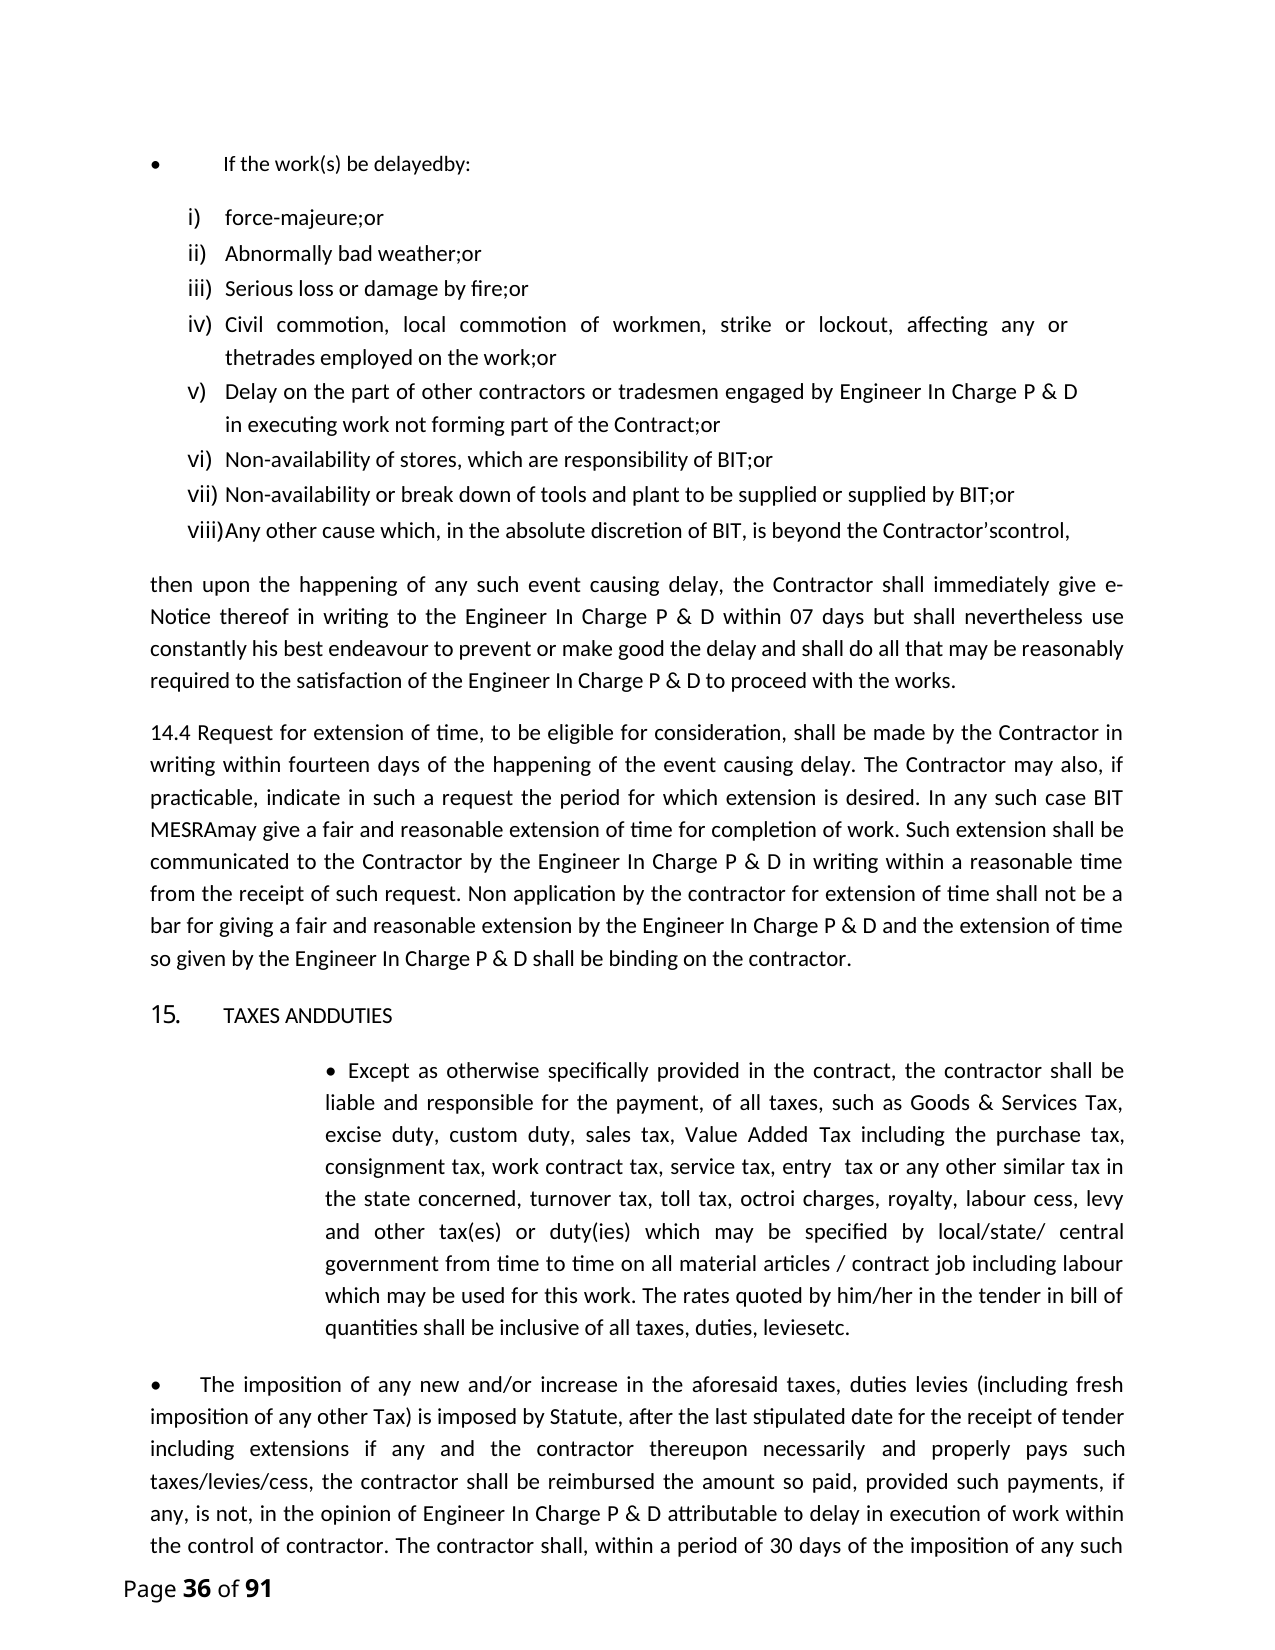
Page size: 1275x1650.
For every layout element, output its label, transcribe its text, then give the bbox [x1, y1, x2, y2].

text 14.4 Request for extension of time, to be eligible for consideration, shall be made by the Contractor in writing within fourteen days of the happening of the event causing delay. The Contractor may also, if practicable, indicate in such a request the period for which extension is desired. In any such case BIT MESRAmay give a fair and reasonable extension of time for completion of work. Such extension shall be communicated to the Contractor by the Engineer In Charge P & D in writing within a reasonable time from the receipt of such request. Non application by the contractor for extension of time shall not be a bar for giving a fair and reasonable extension by the Engineer In Charge P & D and the extension of time so given by the Engineer In Charge P & D shall be binding on the contractor. [150, 718, 1126, 972]
list Civil commotion, local commotion of workmen, strike or lockout, affecting any or thetrades employed on the work;or [187, 307, 1069, 371]
list Serious loss or damage by fire;or [187, 272, 1150, 303]
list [150, 1370, 1126, 1559]
list TAXES ANDDUTIES [150, 996, 1150, 1031]
list Non-availability of stores, which are responsibility of BIT;or [187, 443, 1150, 474]
text then upon the happening of any such event causing delay, the Contractor shall immediately give e-Notice thereof in writing to the Engineer In Charge P & D within 07 days but shall nevertheless use constantly his best endeavour to prevent or make good the delay and shall do all that may be reasonably required to the satisfaction of the Engineer In Charge P & D to proceed with the works. [150, 570, 1125, 694]
list Non-availability or break down of tools and plant to be supplied or supplied by BIT;or [187, 478, 1150, 509]
list Delay on the part of other contractors or tradesmen engaged by Engineer In Charge P & D in executing work not forming part of the Contract;or [187, 375, 1080, 438]
list Any other cause which, in the absolute discretion of BIT, is beyond the Contractor’scontrol, [187, 513, 1150, 545]
list force-majeure;or [187, 201, 1150, 233]
list Abnormally bad weather;or [187, 237, 1150, 268]
list If the work(s) be delayedby: [150, 150, 1150, 176]
list Except as otherwise specifically provided in the contract, the contractor shall be liable and responsible for the payment, of all taxes, such as Goods & Services Tax, excise duty, custom duty, sales tax, Value Added Tax including the purchase tax, consignment tax, work contract tax, service tax, entry tax or any other similar tax in the state concerned, turnover tax, toll tax, octroi charges, royalty, labour cess, levy and other tax(es) or duty(ies) which may be specified by local/state/ central government from time to time on all material articles / contract job including labour which may be used for this work. The rates quoted by him/her in the tender in bill of quantities shall be inclusive of all taxes, duties, leviesetc. [325, 1056, 1125, 1341]
